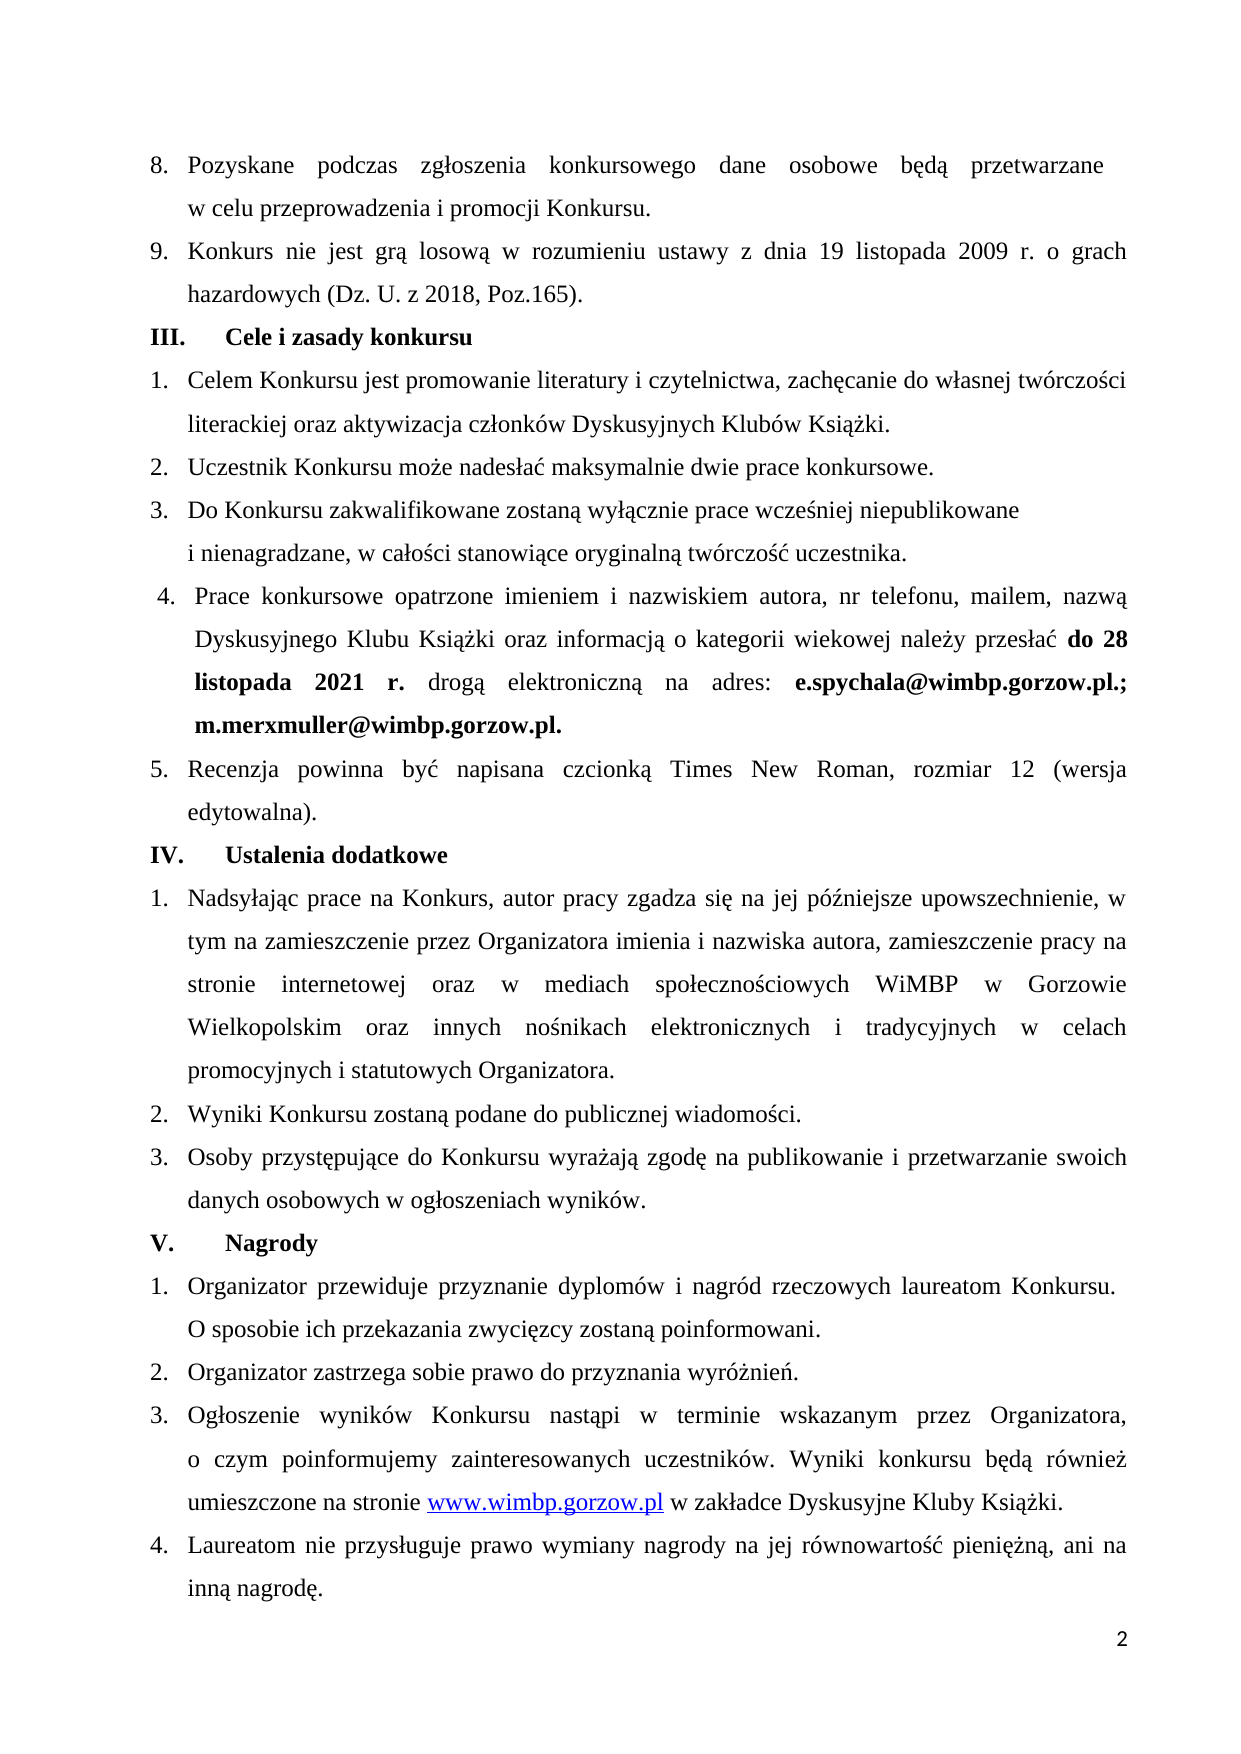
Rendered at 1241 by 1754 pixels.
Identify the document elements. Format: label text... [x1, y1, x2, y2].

list Konkurs nie jest grą losową w rozumieniu ustawy z dnia 19 listopada 2009 r. o grach hazardowych (Dz. U. z 2018, Poz.165). [150, 236, 1128, 308]
list Ogłoszenie wyników Konkursu nastąpi w terminie wskazanym przez Organizatora, o czym poinformujemy zainteresowanych uczestników. Wyniki konkursu będą również umieszczone na stronie www.wimbp.gorzow.pl w zakładce Dyskusyjne Kluby Książki. [150, 1401, 1128, 1516]
list Celem Konkursu jest promowanie literatury i czytelnictwa, zachęcanie do własnej twórczości literackiej oraz aktywizacja członków Dyskusyjnych Klubów Książki. [150, 366, 1128, 437]
list Cele i zasady konkursu [150, 322, 1128, 351]
text i nienagradzane, w całości stanowiące oryginalną twórczość uczestnika. [187, 538, 1128, 567]
list Recenzja powinna być napisana czcionką Times New Roman, rozmiar 12 (wersja edytowalna). [150, 754, 1128, 826]
list Nadsyłając prace na Konkurs, autor pracy zgadza się na jej późniejsze upowszechnienie, w tym na zamieszczenie przez Organizatora imienia i nazwiska autora, zamieszczenie pracy na stronie internetowej oraz w mediach społecznościowych WiMBP w Gorzowie Wielkopolskim oraz innych nośnikach elektronicznych i tradycyjnych w celach promocyjnych i statutowych Organizatora. [150, 883, 1128, 1084]
list Laureatom nie przysługuje prawo wymiany nagrody na jej równowartość pieniężną, ani na inną nagrodę. [150, 1530, 1128, 1602]
list Uczestnik Konkursu może nadesłać maksymalnie dwie prace konkursowe. [150, 452, 1128, 481]
list Organizator zastrzega sobie prawo do przyznania wyróżnień. [150, 1357, 1128, 1386]
list Pozyskane podczas zgłoszenia konkursowego dane osobowe będą przetwarzane w celu przeprowadzenia i promocji Konkursu. [150, 150, 1128, 222]
list Ustalenia dodatkowe [150, 840, 1128, 869]
list Osoby przystępujące do Konkursu wyrażają zgodę na publikowanie i przetwarzanie swoich danych osobowych w ogłoszeniach wyników. [150, 1142, 1128, 1214]
list Organizator przewiduje przyznanie dyplomów i nagród rzeczowych laureatom Konkursu. O sposobie ich przekazania zwycięzcy zostaną poinformowani. [150, 1271, 1128, 1343]
list Do Konkursu zakwalifikowane zostaną wyłącznie prace wcześniej niepublikowane [150, 495, 1128, 524]
list Wyniki Konkursu zostaną podane do publicznej wiadomości. [150, 1099, 1128, 1127]
list Prace konkursowe opatrzone imieniem i nazwiskiem autora, nr telefonu, mailem, nazwą Dyskusyjnego Klubu Książki oraz informacją o kategorii wiekowej należy przesłać do 28 listopada 2021 r. drogą elektroniczną na adres: e.spychala@wimbp.gorzow.pl.; m.merxmuller@wimbp.gorzow.pl. [157, 581, 1128, 739]
list Nagrody [150, 1228, 1128, 1257]
